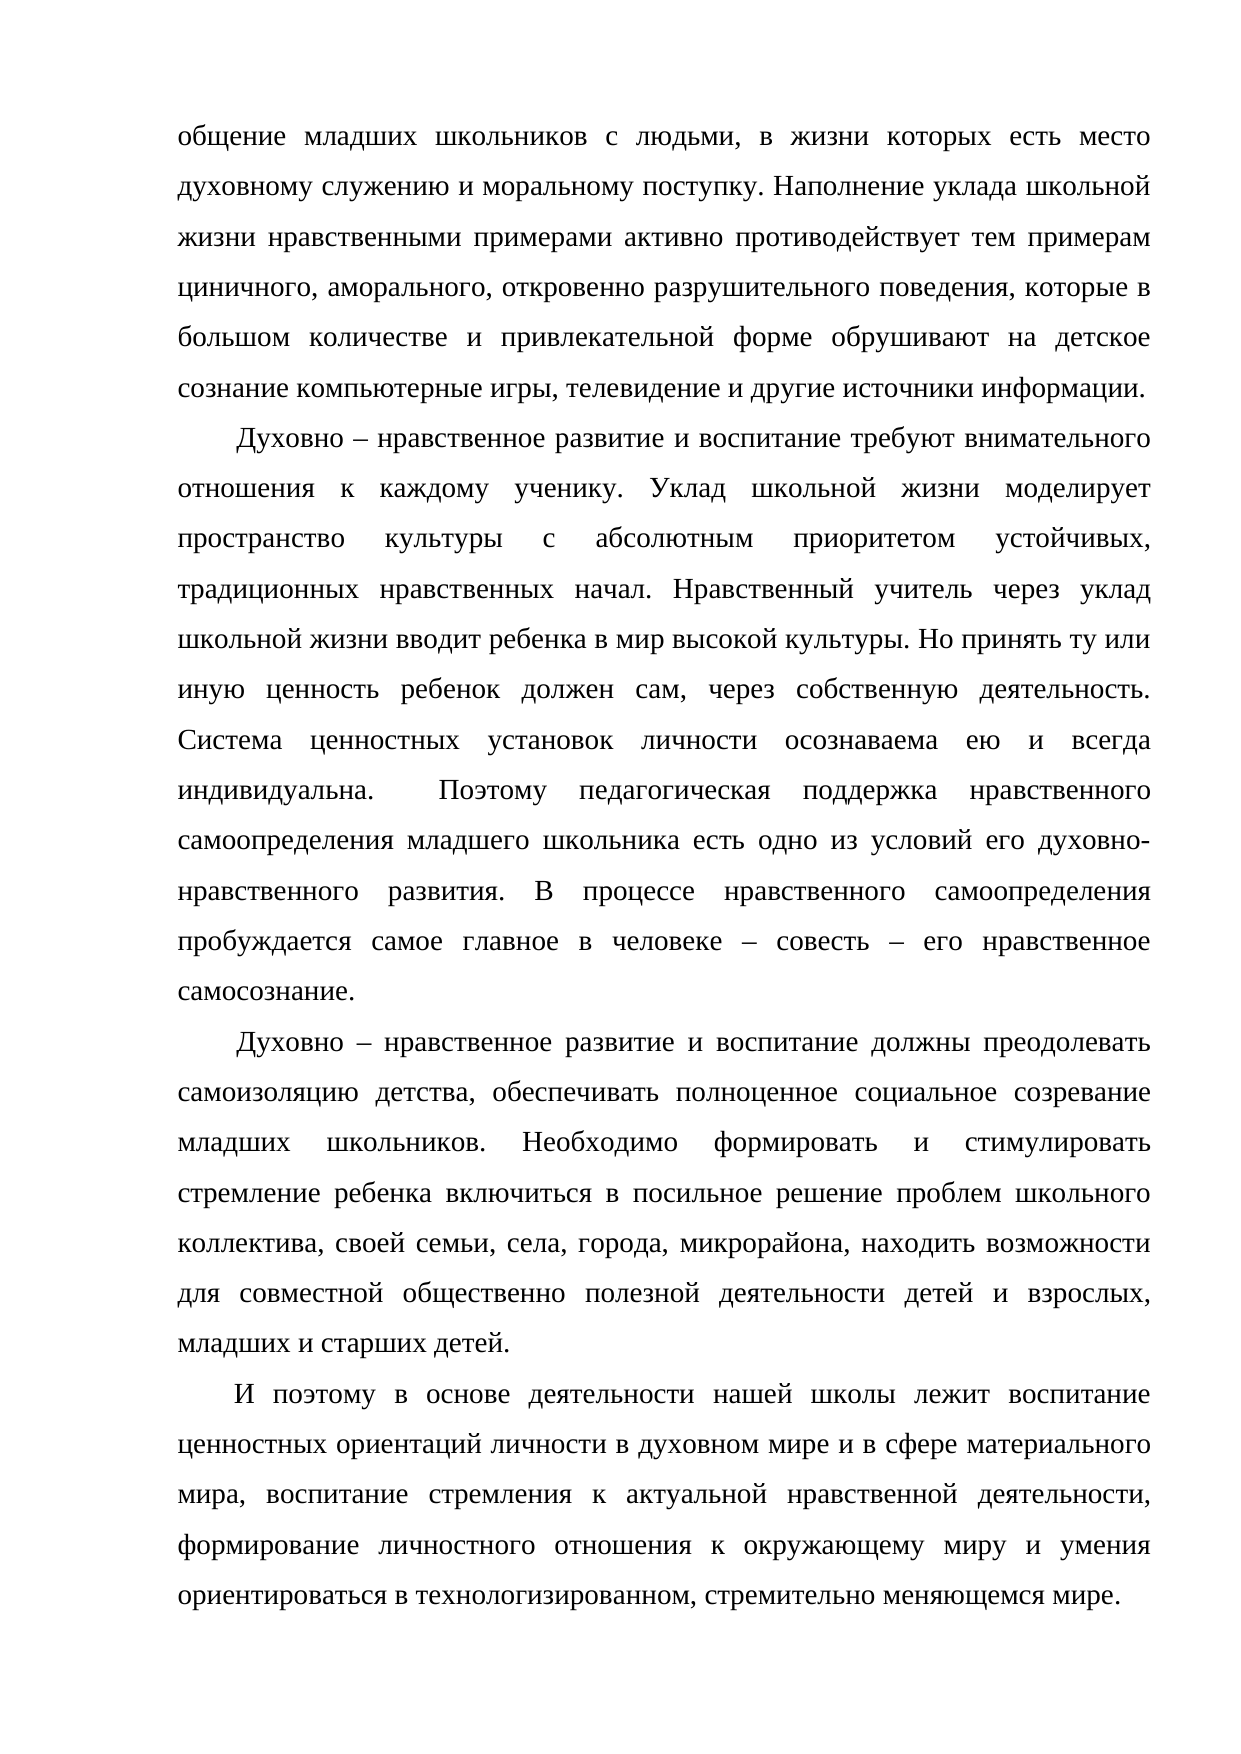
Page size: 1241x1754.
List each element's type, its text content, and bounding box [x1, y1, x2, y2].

text Духовно – нравственное развитие и воспитание должны преодолевать самоизоляцию детства, обеспечивать полноценное социальное созревание младших школьников. Необходимо формировать и стимулировать стремление ребенка включиться в посильное решение проблем школьного коллектива, своей семьи, села, города, микрорайона, находить возможности для совместной общественно полезной деятельности детей и взрослых, младших и старших детей. [177, 1024, 1152, 1359]
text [177, 118, 1152, 403]
text Духовно – нравственное развитие и воспитание требуют внимательного отношения к каждому ученику. Уклад школьной жизни моделирует пространство культуры с абсолютным приоритетом устойчивых, традиционных нравственных начал. Нравственный учитель через уклад школьной жизни вводит ребенка в мир высокой культуры. Но принять ту или иную ценность ребенок должен сам, через собственную деятельность. Система ценностных установок личности осознаваема ею и всегда индивидуальна. Поэтому педагогическая поддержка нравственного самоопределения младшего школьника есть одно из условий его духовно-нравственного развития. В процессе нравственного самоопределения пробуждается самое главное в человеке – совесть – его нравственное самосознание. [177, 420, 1152, 1007]
text И поэтому в основе деятельности нашей школы лежит воспитание ценностных ориентаций личности в духовном мире и в сфере материального мира, воспитание стремления к актуальной нравственной деятельности, формирование личностного отношения к окружающему миру и умения ориентироваться в технологизированном, стремительно меняющемся мире. [177, 1376, 1152, 1611]
